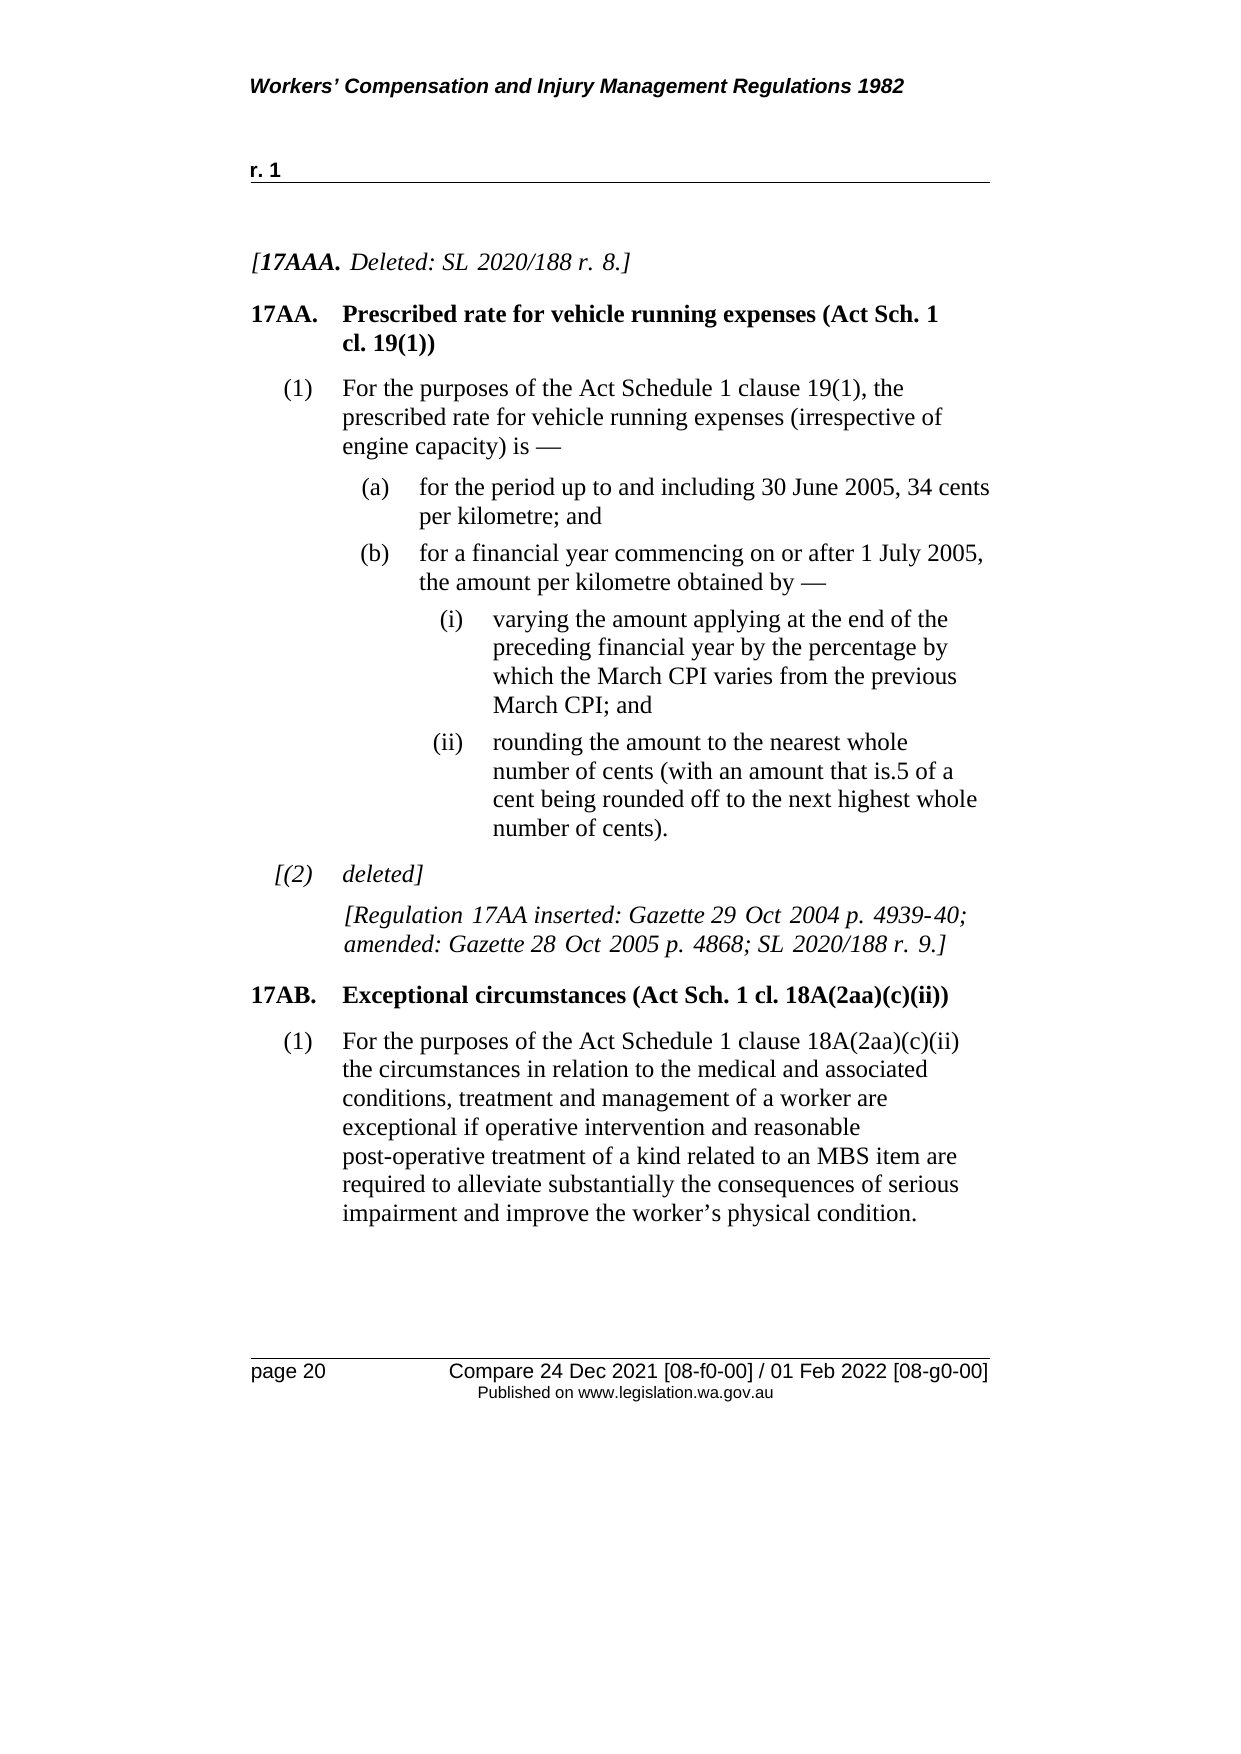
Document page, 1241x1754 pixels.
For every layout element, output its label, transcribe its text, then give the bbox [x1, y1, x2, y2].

text (b) for a financial year commencing on or after 1 July 2005, the amount per kilometre obtained by — [251, 538, 990, 595]
subtitle 17AB. Exceptional circumstances (Act Sch. 1 cl. 18A(2aa)(c)(ii)) [251, 980, 990, 1009]
text [Regulation 17AA inserted: Gazette 29 Oct 2004 p. 4939-40; amended: Gazette 28 Oct 2005 p. 4868; SL 2020/188 r. 9.] [251, 900, 990, 957]
text [(2) deleted] [251, 859, 990, 887]
subtitle 17AA. Prescribed rate for vehicle running expenses (Act Sch. 1 cl. 19(1)) [251, 299, 990, 357]
text (a) for the period up to and including 30 June 2005, 34 cents per kilometre; and [251, 472, 990, 529]
text [17AAA. Deleted: SL 2020/188 r. 8.] [251, 247, 990, 276]
text (1) For the purposes of the Act Schedule 1 clause 19(1), the prescribed rate for vehicle running expenses (irrespective of engine capacity) is — [251, 373, 990, 459]
text (i) varying the amount applying at the end of the preceding financial year by the percentage by which the March CPI varies from the previous March CPI; and [251, 604, 990, 719]
text (1) For the purposes of the Act Schedule 1 clause 18A(2aa)(c)(ii) the circumstances in relation to the medical and associated conditions, treatment and management of a worker are exceptional if operative intervention and reasonable post-operative treatment of a kind related to an MBS item are required to alleviate substantially the consequences of serious impairment and improve the worker’s physical condition. [251, 1026, 990, 1227]
text (ii) rounding the amount to the nearest whole number of cents (with an amount that is.5 of a cent being rounded off to the next highest whole number of cents). [251, 727, 990, 842]
